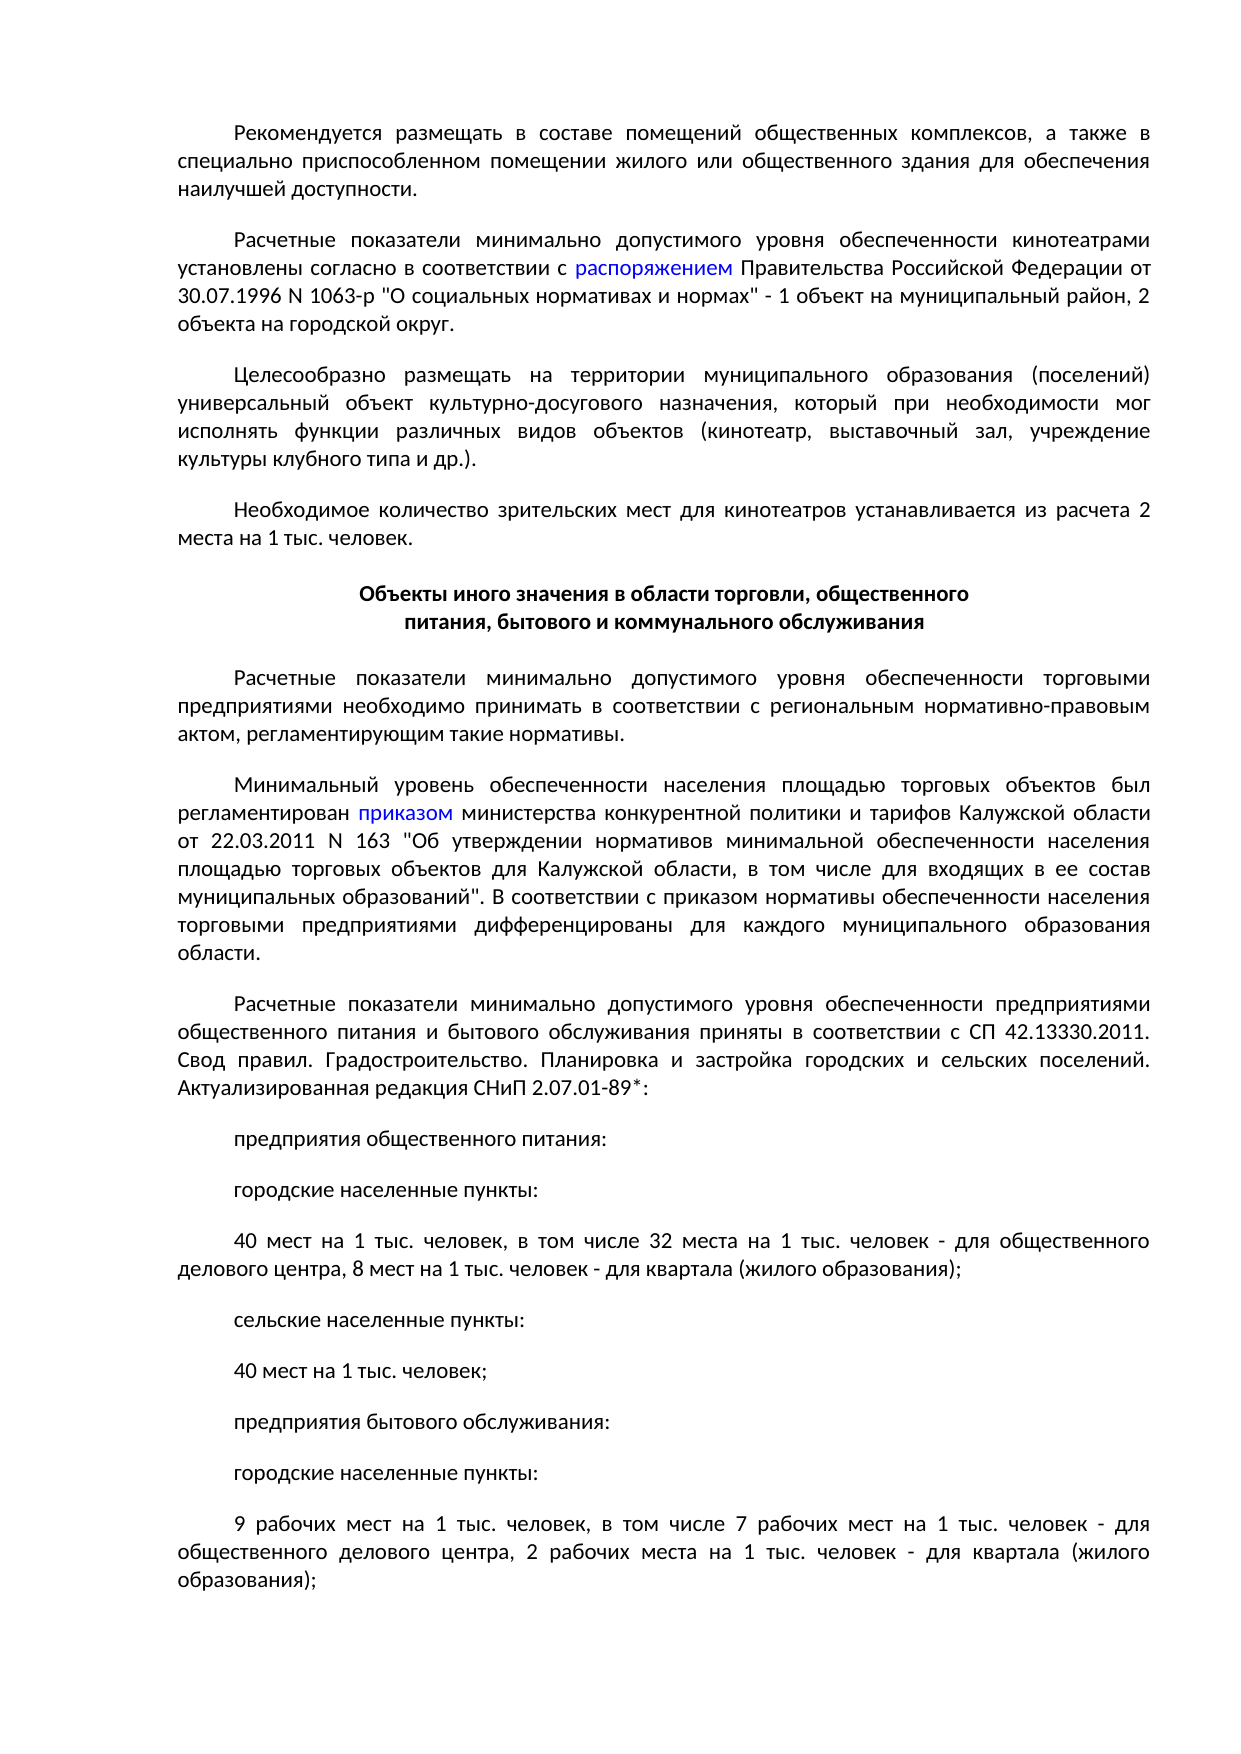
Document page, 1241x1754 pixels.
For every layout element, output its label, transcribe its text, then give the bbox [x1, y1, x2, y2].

text Расчетные показатели минимально допустимого уровня обеспеченности кинотеатрами установлены согласно в соответствии с распоряжением Правительства Российской Федерации от 30.07.1996 N 1063-р "О социальных нормативах и нормах" - 1 объект на муниципальный район, 2 объекта на городской округ. [177, 225, 1152, 337]
text Расчетные показатели минимально допустимого уровня обеспеченности предприятиями общественного питания и бытового обслуживания приняты в соответствии с СП 42.13330.2011. Свод правил. Градостроительство. Планировка и застройка городских и сельских поселений. Актуализированная редакция СНиП 2.07.01-89*: [177, 989, 1152, 1101]
title питания, бытового и коммунального обслуживания [177, 607, 1152, 635]
title Объекты иного значения в области торговли, общественного [177, 579, 1152, 607]
text городские населенные пункты: [177, 1458, 1152, 1486]
text 40 мест на 1 тыс. человек, в том числе 32 места на 1 тыс. человек - для общественного делового центра, 8 мест на 1 тыс. человек - для квартала (жилого образования); [177, 1226, 1152, 1282]
text 9 рабочих мест на 1 тыс. человек, в том числе 7 рабочих мест на 1 тыс. человек - для общественного делового центра, 2 рабочих места на 1 тыс. человек - для квартала (жилого образования); [177, 1509, 1152, 1593]
text предприятия общественного питания: [177, 1124, 1152, 1152]
text сельские населенные пункты: [177, 1305, 1152, 1333]
text Минимальный уровень обеспеченности населения площадью торговых объектов был регламентирован приказом министерства конкурентной политики и тарифов Калужской области от 22.03.2011 N 163 "Об утверждении нормативов минимальной обеспеченности населения площадью торговых объектов для Калужской области, в том числе для входящих в ее состав муниципальных образований". В соответствии с приказом нормативы обеспеченности населения торговыми предприятиями дифференцированы для каждого муниципального образования области. [177, 770, 1152, 966]
text предприятия бытового обслуживания: [177, 1407, 1152, 1435]
text 40 мест на 1 тыс. человек; [177, 1356, 1152, 1384]
text Необходимое количество зрительских мест для кинотеатров устанавливается из расчета 2 места на 1 тыс. человек. [177, 495, 1152, 551]
text Целесообразно размещать на территории муниципального образования (поселений) универсальный объект культурно-досугового назначения, который при необходимости мог исполнять функции различных видов объектов (кинотеатр, выставочный зал, учреждение культуры клубного типа и др.). [177, 360, 1152, 472]
text городские населенные пункты: [177, 1175, 1152, 1203]
text Расчетные показатели минимально допустимого уровня обеспеченности торговыми предприятиями необходимо принимать в соответствии с региональным нормативно-правовым актом, регламентирующим такие нормативы. [177, 663, 1152, 747]
